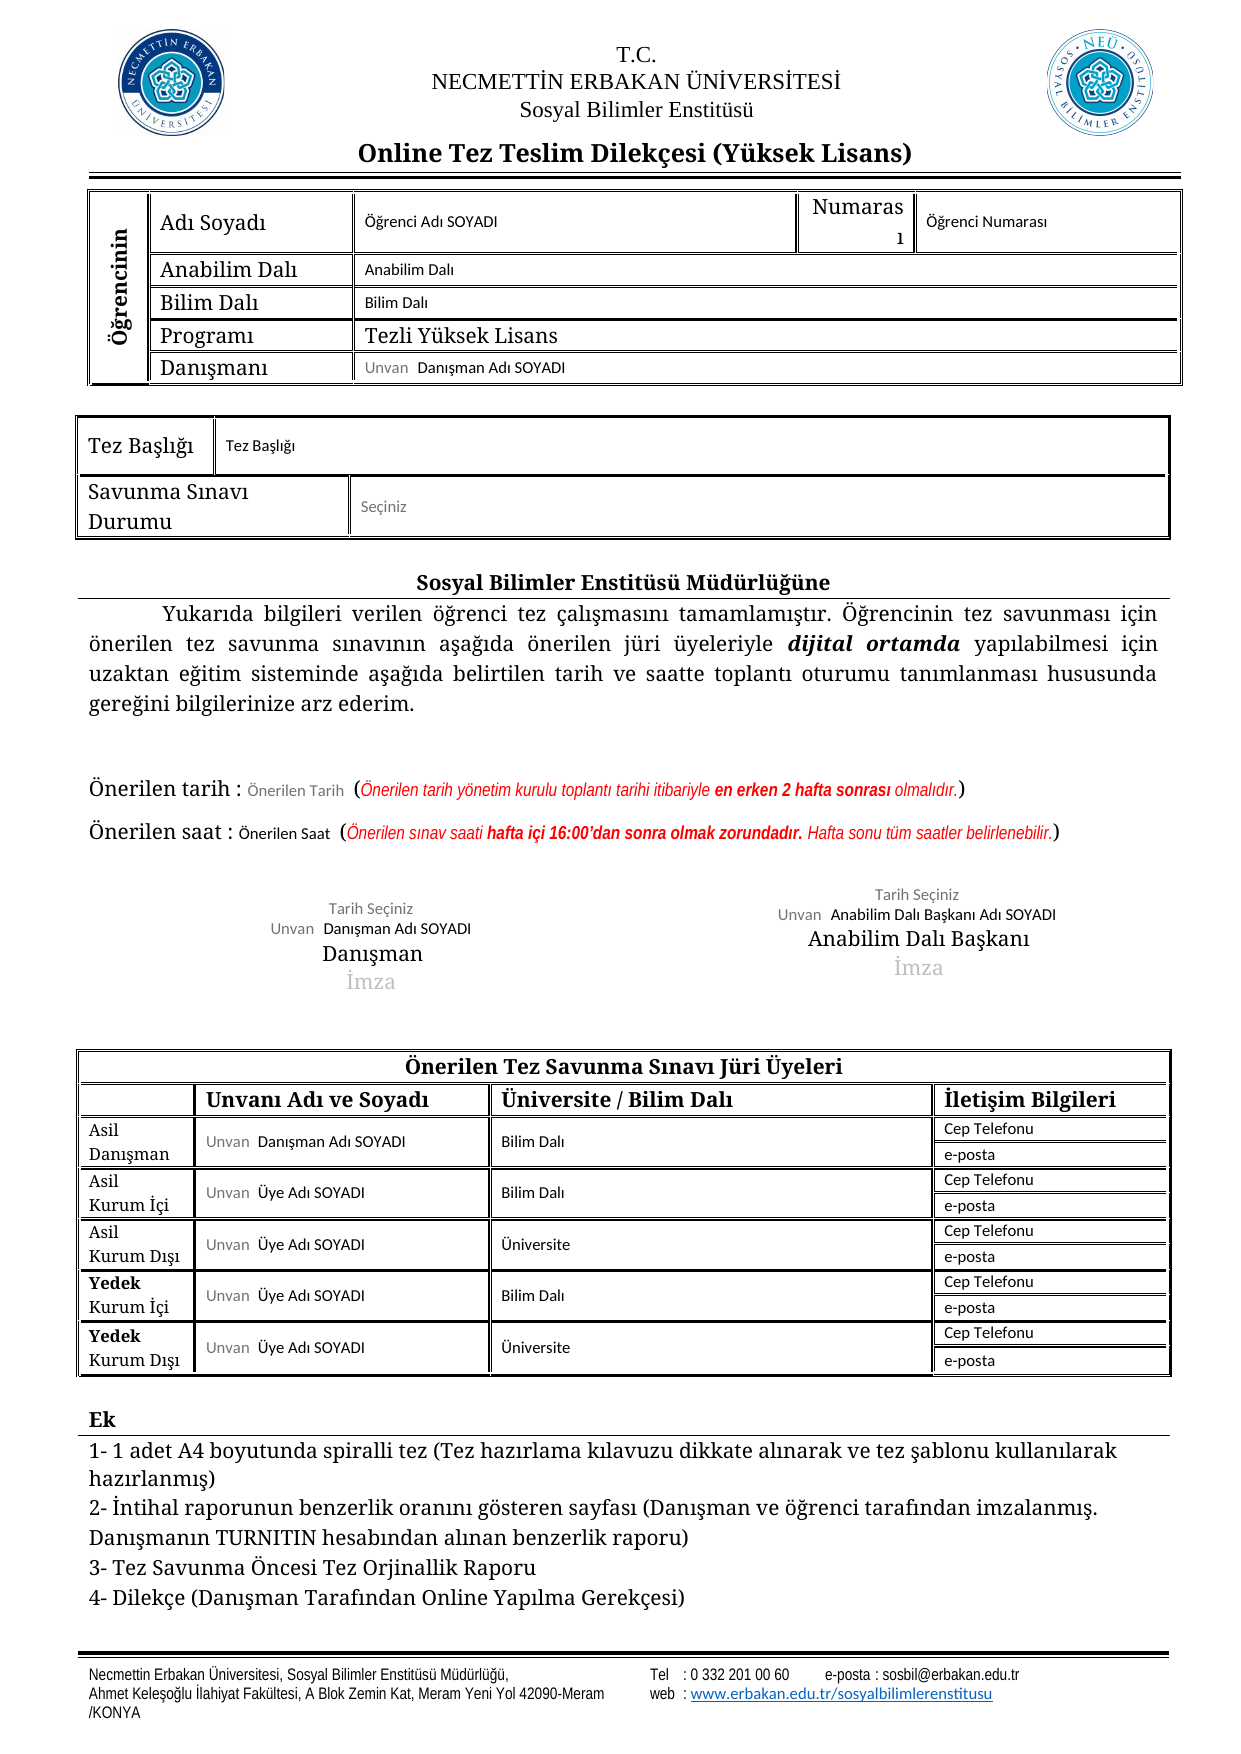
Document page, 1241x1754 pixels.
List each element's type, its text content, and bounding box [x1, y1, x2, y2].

table_cell Yedek Kurum İçi [78, 1269, 193, 1319]
table_cell [196, 1272, 488, 1319]
table_header Ek [78, 1406, 1170, 1435]
table_cell [492, 1170, 931, 1217]
table_cell [349, 474, 1169, 536]
table_header Öğrencinin [90, 192, 149, 383]
table_cell [492, 1118, 931, 1166]
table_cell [78, 1436, 1170, 1643]
table_cell Yedek Kurum Dışı [78, 1320, 194, 1374]
table_cell Unvanı Adı ve Soyadı [196, 1085, 488, 1115]
table_cell [355, 285, 1180, 317]
table_cell Anabilim Dalı [151, 255, 352, 285]
table_cell Asil Kurum İçi [79, 1166, 194, 1217]
table_cell Yukarıda bilgileri verilen öğrenci tez çalışmasını tamamlamıştır. Öğrencinin tez savunması için önerilen tez savunma sınavının aşağıda önerilen jüri üyeleriyle dijital ortamda yapılabilmesi için uzaktan eğitim sisteminde aşağıda belirtilen tarih ve saatte toplantı oturumu tanımlanması hususunda gereğini bilgilerinize arz ederim. Önerilen tarih : (Önerilen tarih yönetim kurulu toplantı tarihi itibariyle en erken 2 hafta sonrası olmalıdır.) Önerilen saat : (Önerilen sınav saati hafta içi 16:00’dan sonra olmak zorundadır. Hafta sonu tüm saatler belirlenebilir.) [78, 599, 1169, 870]
table_cell [935, 1320, 1170, 1344]
table_cell [196, 1170, 488, 1217]
table_header Önerilen Tez Savunma Sınavı Jüri Üyeleri [79, 1052, 1169, 1082]
table_header Numarası [797, 192, 915, 252]
table_cell [935, 1140, 1169, 1166]
table_cell [935, 1217, 1169, 1242]
table_cell [935, 1115, 1169, 1140]
table_cell [492, 1272, 931, 1319]
table_header Sosyal Bilimler Enstitüsü Müdürlüğüne [78, 568, 1169, 598]
table_cell [196, 1118, 488, 1166]
table_cell [490, 1322, 933, 1374]
table_cell [355, 252, 1180, 285]
picture [118, 29, 225, 136]
table_cell Üniversite / Bilim Dalı [492, 1085, 931, 1115]
picture [1047, 29, 1154, 136]
table_cell [353, 350, 1180, 383]
table_cell Asil Kurum Dışı [79, 1217, 194, 1268]
table_header [353, 190, 797, 252]
table_cell [935, 1166, 1169, 1191]
table_cell [196, 1221, 488, 1268]
table_cell Savunma Sınavı Durumu [77, 474, 349, 536]
table_cell Anabilim Dalı Başkanı İmza [668, 870, 1169, 1021]
table_cell [933, 1344, 1170, 1374]
table_cell Danışmanı [149, 353, 353, 383]
table_cell Bilim Dalı [151, 288, 352, 317]
table_cell Asil Danışman [79, 1115, 194, 1166]
table_cell Programı [151, 321, 352, 350]
table_cell [195, 1323, 490, 1374]
table_header [915, 192, 1180, 252]
table_header Adı Soyadı [149, 192, 353, 252]
table_cell [492, 1221, 931, 1268]
table_cell [935, 1191, 1169, 1217]
table_cell Tezli Yüksek Lisans [355, 318, 1181, 350]
table_cell [935, 1269, 1170, 1293]
table_cell [935, 1242, 1169, 1268]
table_cell İletişim Bilgileri [935, 1082, 1169, 1115]
table_header Tez Başlığı [78, 418, 214, 473]
table_cell [935, 1293, 1169, 1319]
table_cell [79, 1082, 194, 1115]
table_header [214, 416, 1168, 473]
table_cell Danışman İmza [78, 870, 668, 1021]
